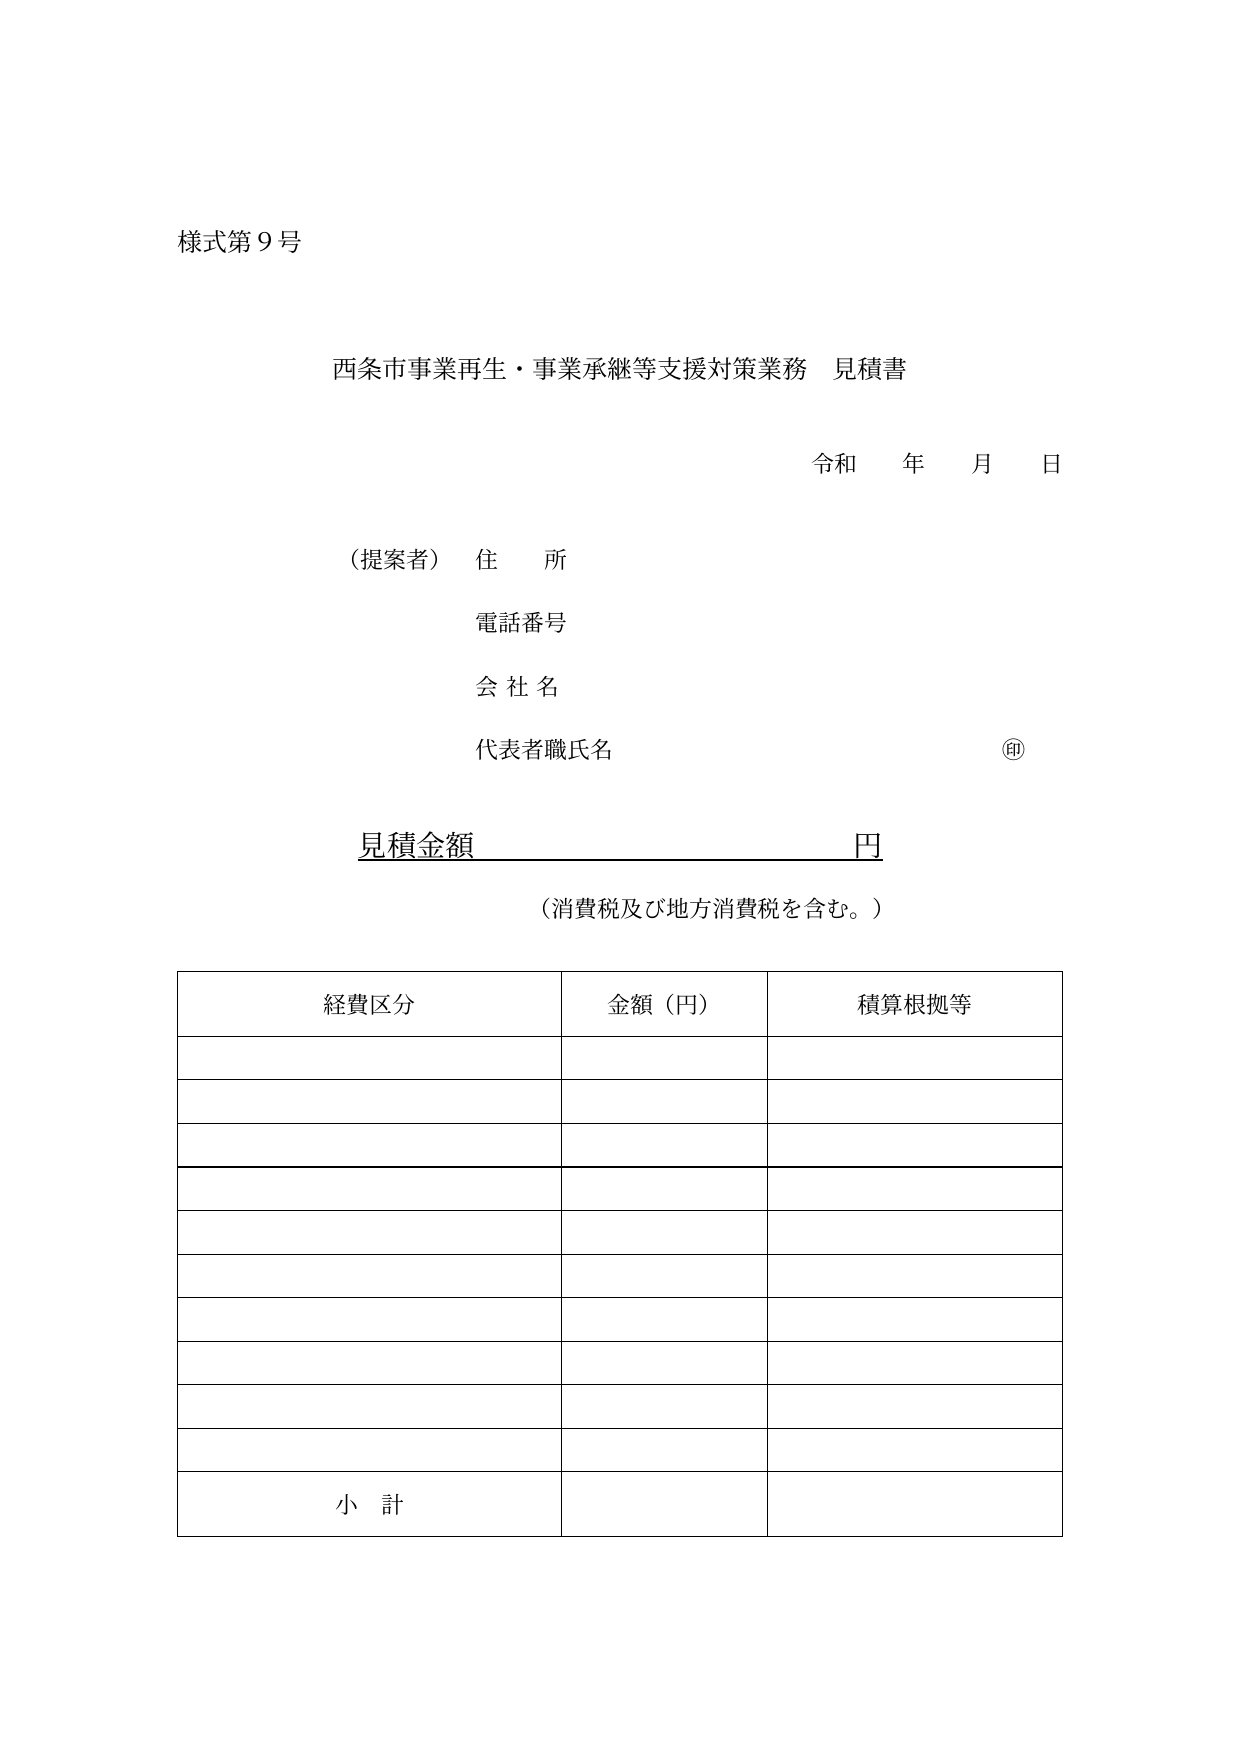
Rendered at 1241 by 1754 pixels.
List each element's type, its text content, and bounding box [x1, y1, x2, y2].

table_cell [768, 1255, 1062, 1297]
table_cell [768, 1124, 1062, 1166]
table_cell [768, 1037, 1062, 1079]
table_header 金額（円） [562, 972, 767, 1036]
text 令和 年 月 日 [177, 431, 1063, 494]
table_cell [178, 1385, 561, 1428]
text （消費税及び地方消費税を含む。） [177, 876, 1063, 939]
table_cell [562, 1298, 767, 1341]
text 代表者職氏名 ㊞ [177, 717, 1063, 781]
table_cell [178, 1168, 561, 1210]
text 電話番号 [177, 590, 1063, 653]
text （提案者） 住 所 [177, 526, 1063, 590]
table_cell [562, 1080, 767, 1123]
table_cell [178, 1429, 561, 1471]
table_cell [768, 1472, 1062, 1536]
table_cell [562, 1385, 767, 1428]
table_cell [178, 1342, 561, 1384]
text 見積金額 円 [177, 812, 1063, 876]
table_header 積算根拠等 [768, 972, 1062, 1036]
table_cell [178, 1211, 561, 1253]
table_cell [178, 1298, 561, 1341]
text 会社名 [177, 653, 1063, 717]
text 様式第９号 [177, 209, 1063, 272]
table_header 経費区分 [178, 972, 561, 1036]
table_cell [178, 1080, 561, 1123]
table_cell [768, 1385, 1062, 1428]
table_cell [768, 1298, 1062, 1341]
table_cell [768, 1168, 1062, 1210]
table_cell 小 計 [178, 1472, 561, 1536]
table_cell [562, 1037, 767, 1079]
table_cell [562, 1429, 767, 1471]
table_cell [562, 1168, 767, 1210]
table_cell [562, 1472, 767, 1536]
table_cell [768, 1080, 1062, 1123]
table_cell [562, 1342, 767, 1384]
table_cell [178, 1255, 561, 1297]
table_cell [768, 1211, 1062, 1253]
table_cell [562, 1124, 767, 1166]
table_cell [768, 1429, 1062, 1471]
table_cell [178, 1037, 561, 1079]
table_cell [178, 1124, 561, 1166]
table_cell [562, 1255, 767, 1297]
text 西条市事業再生・事業承継等支援対策業務 見積書 [177, 336, 1063, 399]
table_cell [562, 1211, 767, 1253]
table_cell [768, 1342, 1062, 1384]
